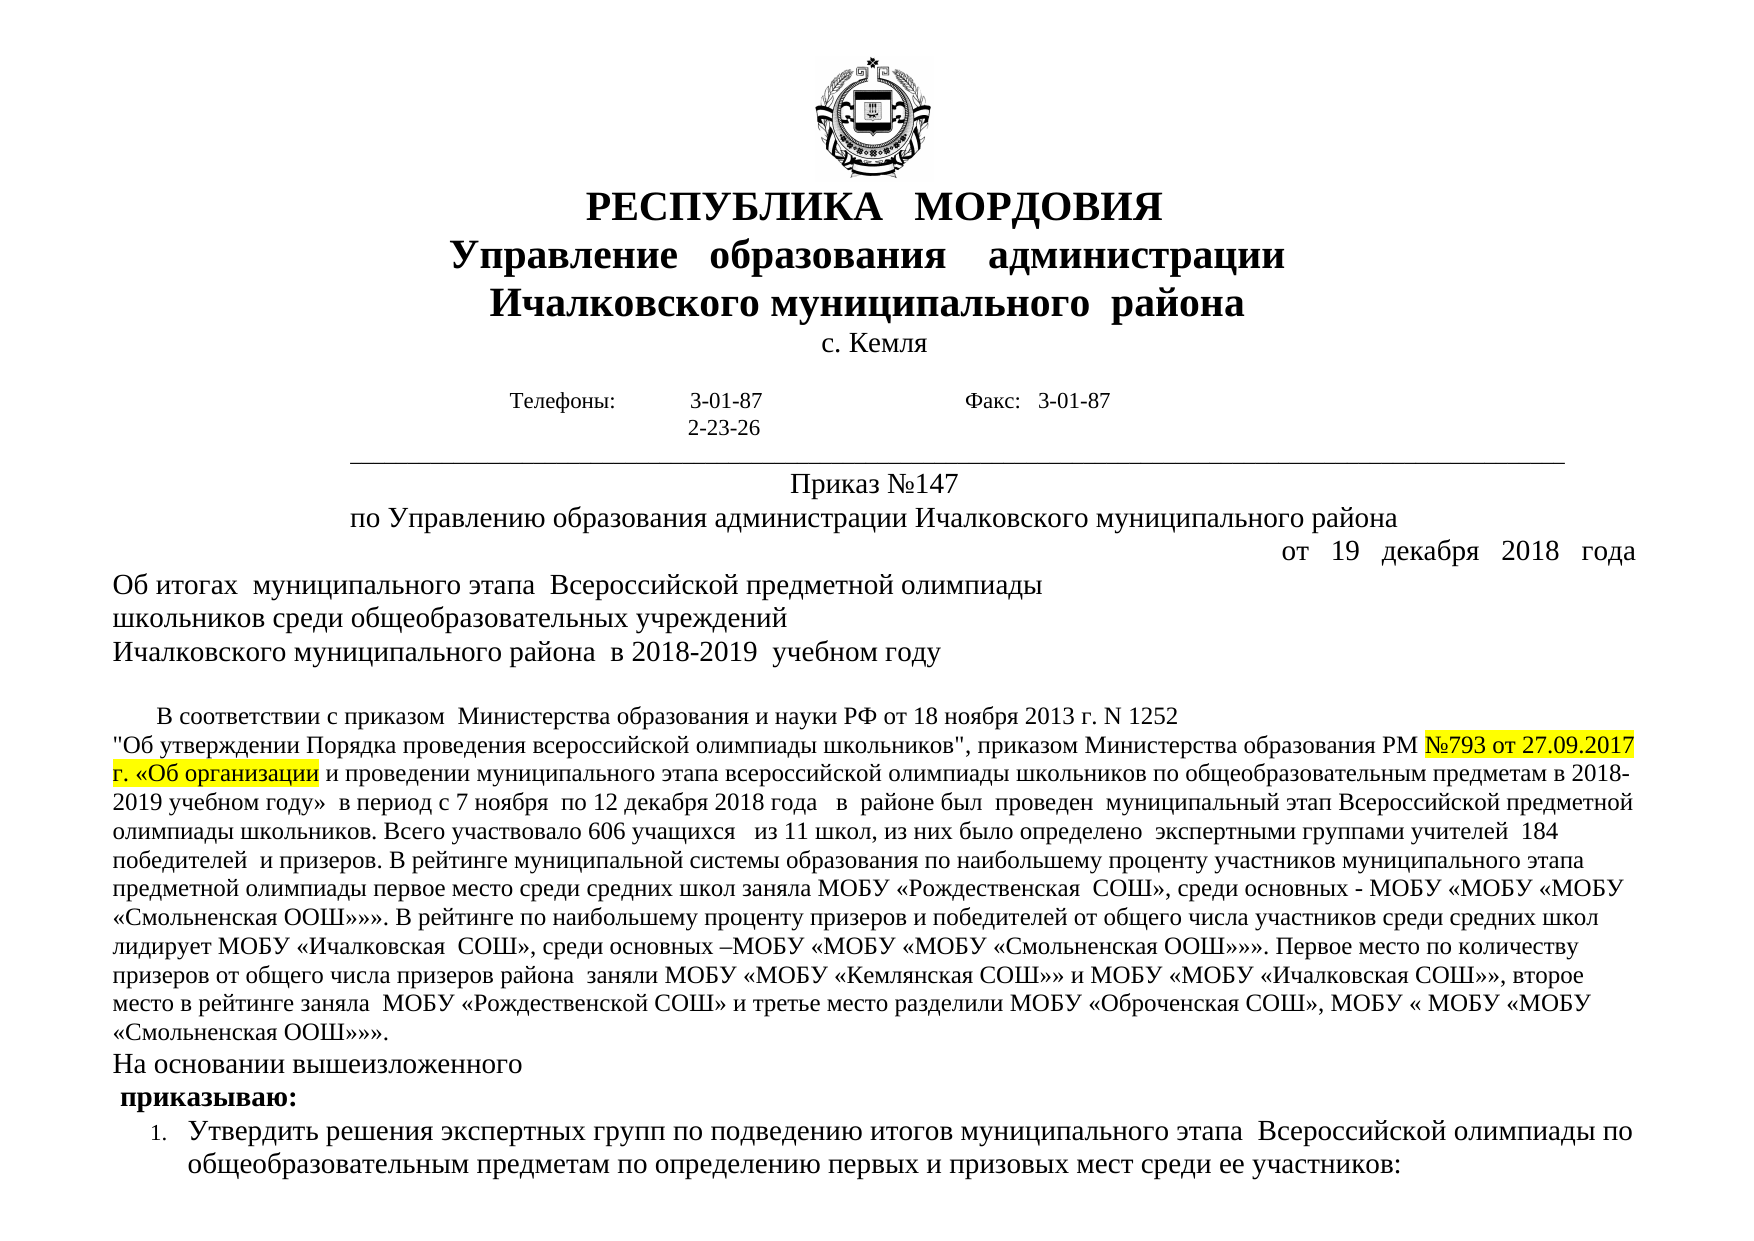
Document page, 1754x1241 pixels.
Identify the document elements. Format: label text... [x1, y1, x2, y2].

subtitle Телефоны: 3-01-87 Факс: 3-01-87 [0, 387, 1754, 413]
text Управление образования администрации [54, 229, 1586, 277]
text приказываю: [112, 1079, 1636, 1113]
subtitle На основании вышеизложенного [112, 1046, 1636, 1079]
picture [814, 56, 934, 182]
text Ичалковского муниципального района [54, 277, 1586, 325]
text Об итогах муниципального этапа Всероссийской предметной олимпиады [112, 567, 1636, 600]
text по Управлению образования администрации Ичалковского муниципального района [112, 500, 1636, 533]
text от 19 декабря 2018 года [112, 533, 1636, 567]
text В соответствии с приказом Министерства образования и науки РФ от 18 ноября 2013 г. N 1252 "Об утверждении Порядка проведения всероссийской олимпиады школьников", приказом Министерства образования РМ №793 от 27.09.2017 г. «Об организации и проведении муниципального этапа всероссийской олимпиады школьников по общеобразовательным предметам в 2018-2019 учебном году» в период с 7 ноября по 12 декабря 2018 года в районе был проведен муниципальный этап Всероссийской предметной олимпиады школьников. Всего участвовало 606 учащихся из 11 школ, из них было определено экспертными группами учителей 184 победителей и призеров. В рейтинге муниципальной системы образования по наибольшему проценту участников муниципального этапа предметной олимпиады первое место среди средних школ заняла МОБУ «Рождественская СОШ», среди основных - МОБУ «МОБУ «МОБУ «Смольненская ООШ»»». В рейтинге по наибольшему проценту призеров и победителей от общего числа участников среди средних школ лидирует МОБУ «Ичалковская СОШ», среди основных –МОБУ «МОБУ «МОБУ «Смольненская ООШ»»». Первое место по количеству призеров от общего числа призеров района заняли МОБУ «МОБУ «Кемлянская СОШ»» и МОБУ «МОБУ «Ичалковская СОШ»», второе место в рейтинге заняла МОБУ «Рождественской СОШ» и третье место разделили МОБУ «Оброченская СОШ», МОБУ « МОБУ «МОБУ «Смольненская ООШ»»». [112, 701, 1636, 1046]
text __________________________________________________________________________________________________________ [112, 440, 1636, 466]
subtitle РЕСПУБЛИКА МОРДОВИЯ [112, 181, 1636, 229]
text Ичалковского муниципального района в 2018-2019 учебном году [112, 634, 1636, 667]
list Утвердить решения экспертных групп по подведению итогов муниципального этапа Всероссийской олимпиады по общеобразовательным предметам по определению первых и призовых мест среди ее участников: [150, 1113, 1636, 1180]
text с. Кемля [112, 325, 1636, 358]
text Приказ №147 [112, 466, 1636, 500]
text 2-23-26 [112, 413, 1636, 440]
text школьников среди общеобразовательных учреждений [112, 600, 1636, 634]
